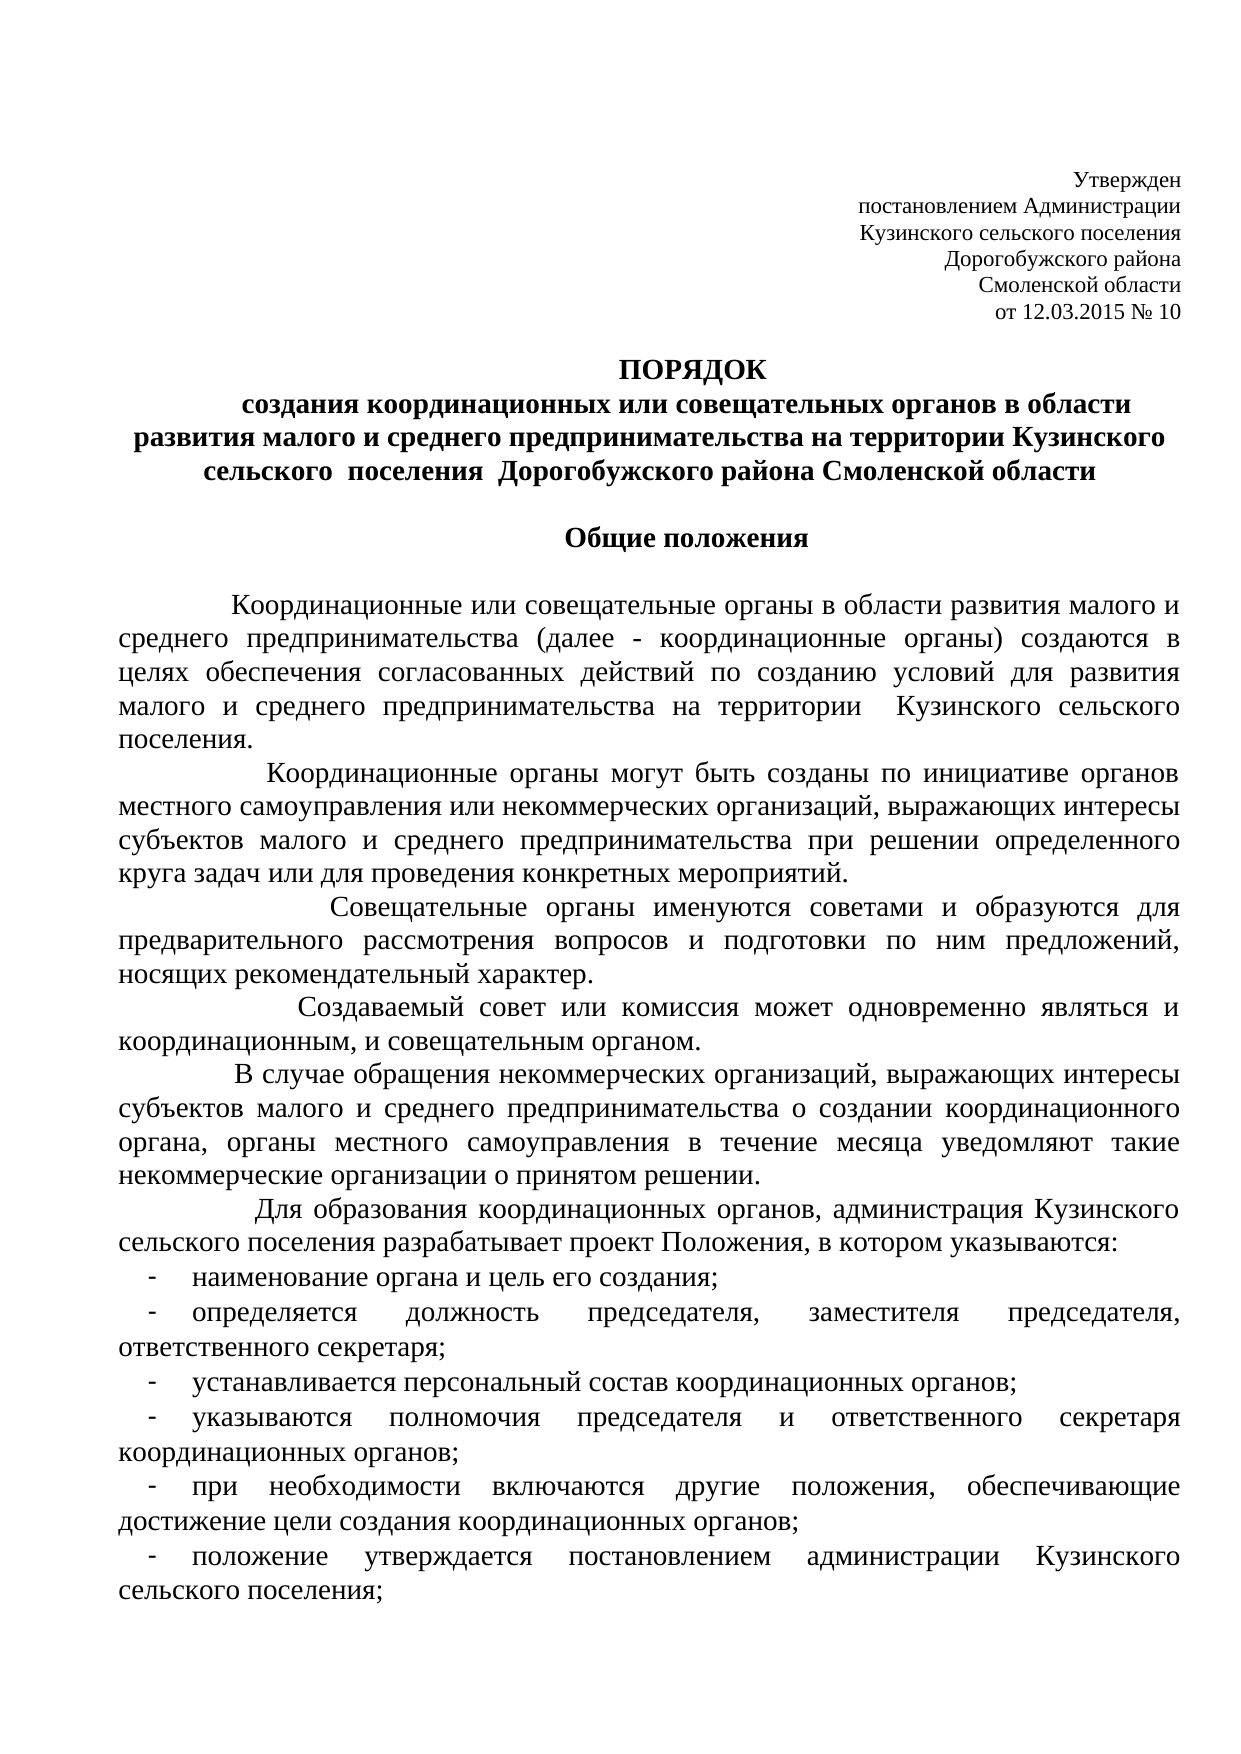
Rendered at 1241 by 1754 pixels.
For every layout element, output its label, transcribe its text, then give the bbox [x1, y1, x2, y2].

text Для образования координационных органов, администрация Кузинского сельского поселения разрабатывает проект Положения, в котором указываются: [118, 1191, 1181, 1258]
text Координационные или совещательные органы в области развития малого и среднего предпринимательства (далее - координационные органы) создаются в целях обеспечения согласованных действий по созданию условий для развития малого и среднего предпринимательства на территории Кузинского сельского поселения. [118, 587, 1181, 755]
text Совещательные органы именуются советами и образуются для предварительного рассмотрения вопросов и подготовки по ним предложений, носящих рекомендательный характер. [118, 889, 1181, 989]
text Создаваемый совет или комиссия может одновременно являться и координационным, и совещательным органом. [118, 989, 1181, 1057]
list наименование органа и цель его создания; [118, 1258, 1181, 1293]
text ПОРЯДОК [118, 352, 1181, 386]
text Кузинского сельского поселения [118, 219, 1181, 245]
list указываются полномочия председателя и ответственного секретаря координационных органов; [118, 1398, 1181, 1467]
text от 12.03.2015 № 10 [118, 298, 1181, 324]
text Дорогобужского района [118, 245, 1181, 272]
list устанавливается персональный состав координационных органов; [118, 1363, 1181, 1398]
text создания координационных или совещательных органов в области развития малого и среднего предпринимательства на территории Кузинского сельского поселения Дорогобужского района Смоленской области [118, 386, 1181, 486]
text Смоленской области [118, 272, 1181, 298]
list определяется должность председателя, заместителя председателя, ответственного секретаря; [118, 1293, 1181, 1363]
list при необходимости включаются другие положения, обеспечивающие достижение цели создания координационных органов; [118, 1467, 1181, 1537]
list положение утверждается постановлением администрации Кузинского сельского поселения; [118, 1537, 1181, 1606]
text Общие положения [118, 520, 1181, 553]
text В случае обращения некоммерческих организаций, выражающих интересы субъектов малого и среднего предпринимательства о создании координационного органа, органы местного самоуправления в течение месяца уведомляют такие некоммерческие организации о принятом решении. [118, 1057, 1181, 1191]
text Координационные органы могут быть созданы по инициативе органов местного самоуправления или некоммерческих организаций, выражающих интересы субъектов малого и среднего предпринимательства при решении определенного круга задач или для проведения конкретных мероприятий. [118, 755, 1181, 889]
text постановлением Администрации [118, 192, 1181, 219]
text Утвержден [118, 166, 1181, 192]
